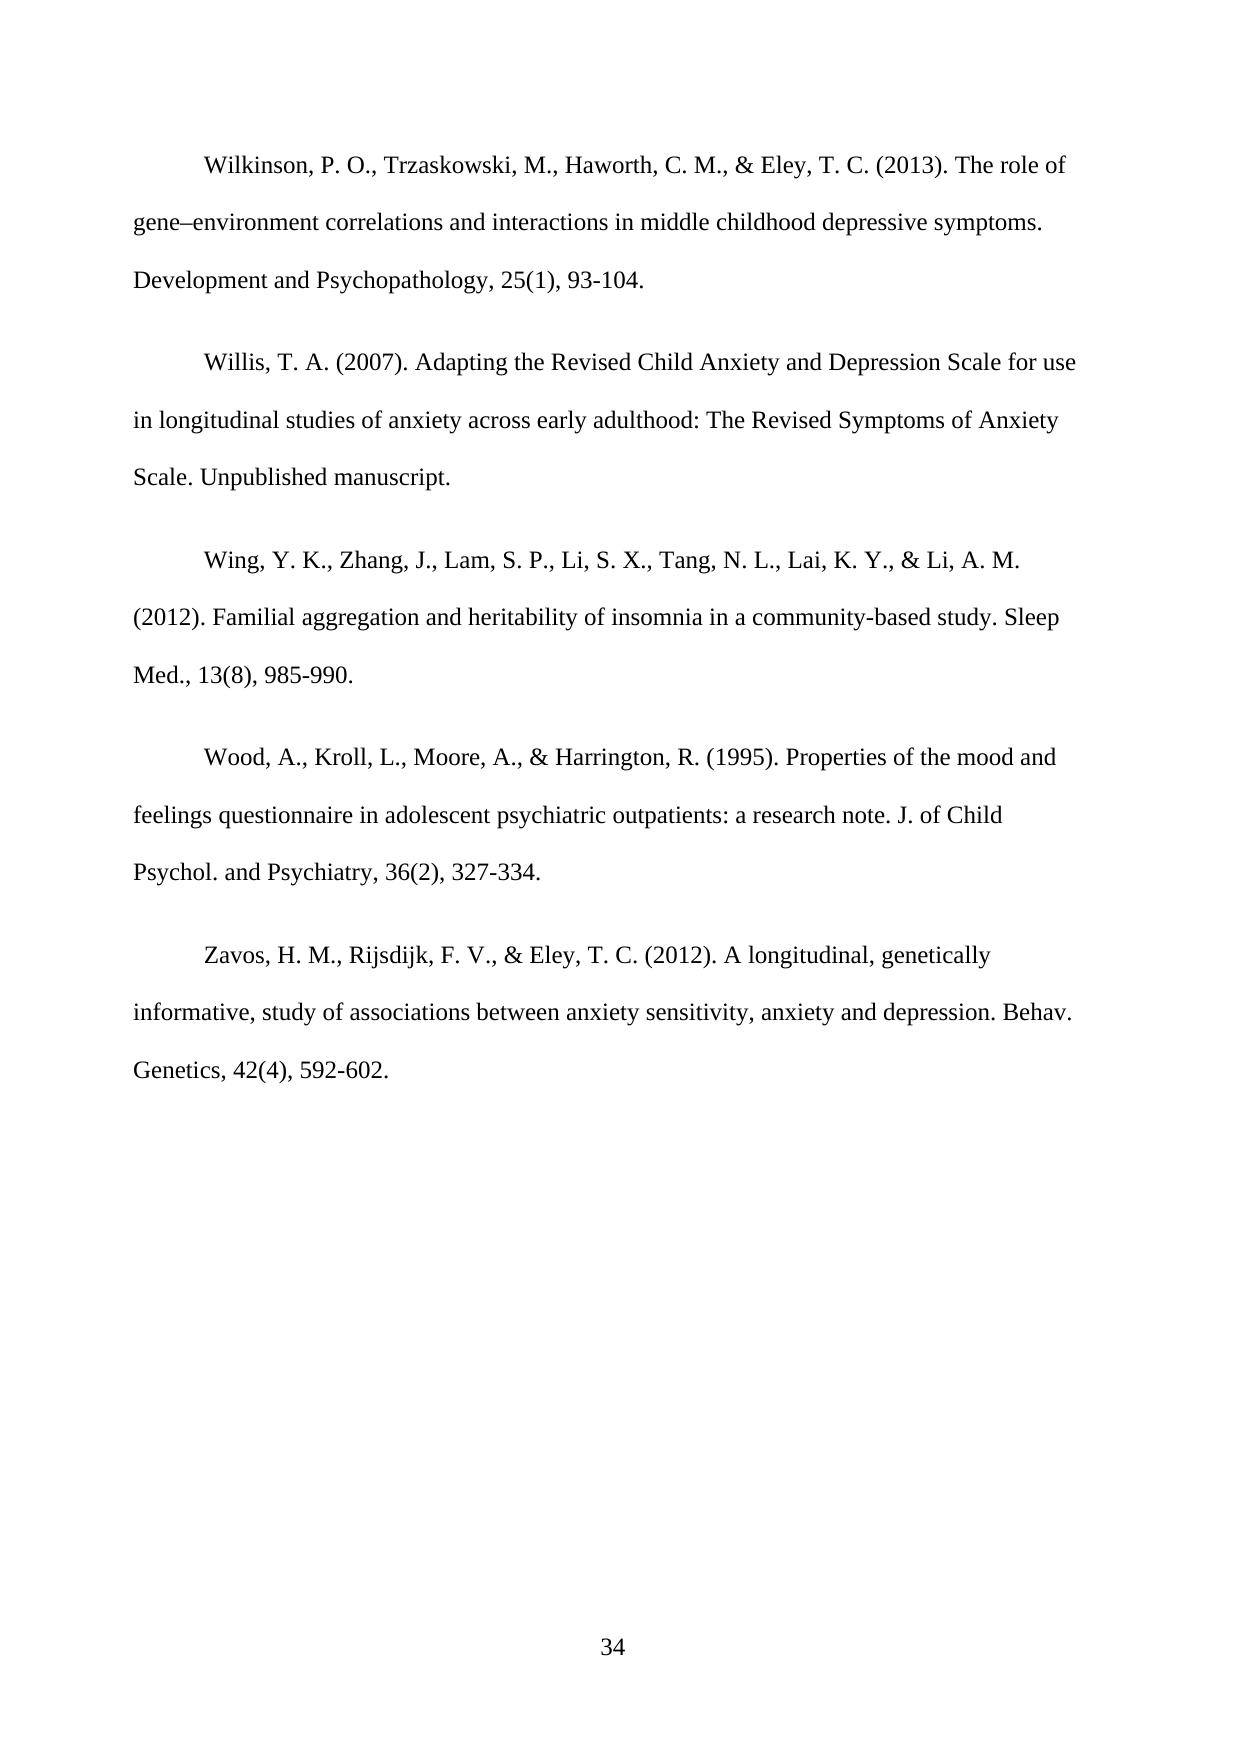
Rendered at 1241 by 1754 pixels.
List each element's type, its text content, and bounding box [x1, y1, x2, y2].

text Wood, A., Kroll, L., Moore, A., & Harrington, R. (1995). Properties of the mood and feelings questionnaire in adolescent psychiatric outpatients: a research note. J. of Child Psychol. and Psychiatry, 36(2), 327-334. [133, 742, 1092, 886]
text Wing, Y. K., Zhang, J., Lam, S. P., Li, S. X., Tang, N. L., Lai, K. Y., & Li, A. M. (2012). Familial aggregation and heritability of insomnia in a community-based study. Sleep Med., 13(8), 985-990. [133, 545, 1092, 689]
text Wilkinson, P. O., Trzaskowski, M., Haworth, C. M., & Eley, T. C. (2013). The role of gene–environment correlations and interactions in middle childhood depressive symptoms. Development and Psychopathology, 25(1), 93-104. [133, 150, 1092, 294]
text Willis, T. A. (2007). Adapting the Revised Child Anxiety and Depression Scale for use in longitudinal studies of anxiety across early adulthood: The Revised Symptoms of Anxiety Scale. Unpublished manuscript. [133, 347, 1092, 491]
text Zavos, H. M., Rijsdijk, F. V., & Eley, T. C. (2012). A longitudinal, genetically informative, study of associations between anxiety sensitivity, anxiety and depression. Behav. Genetics, 42(4), 592-602. [133, 940, 1092, 1084]
